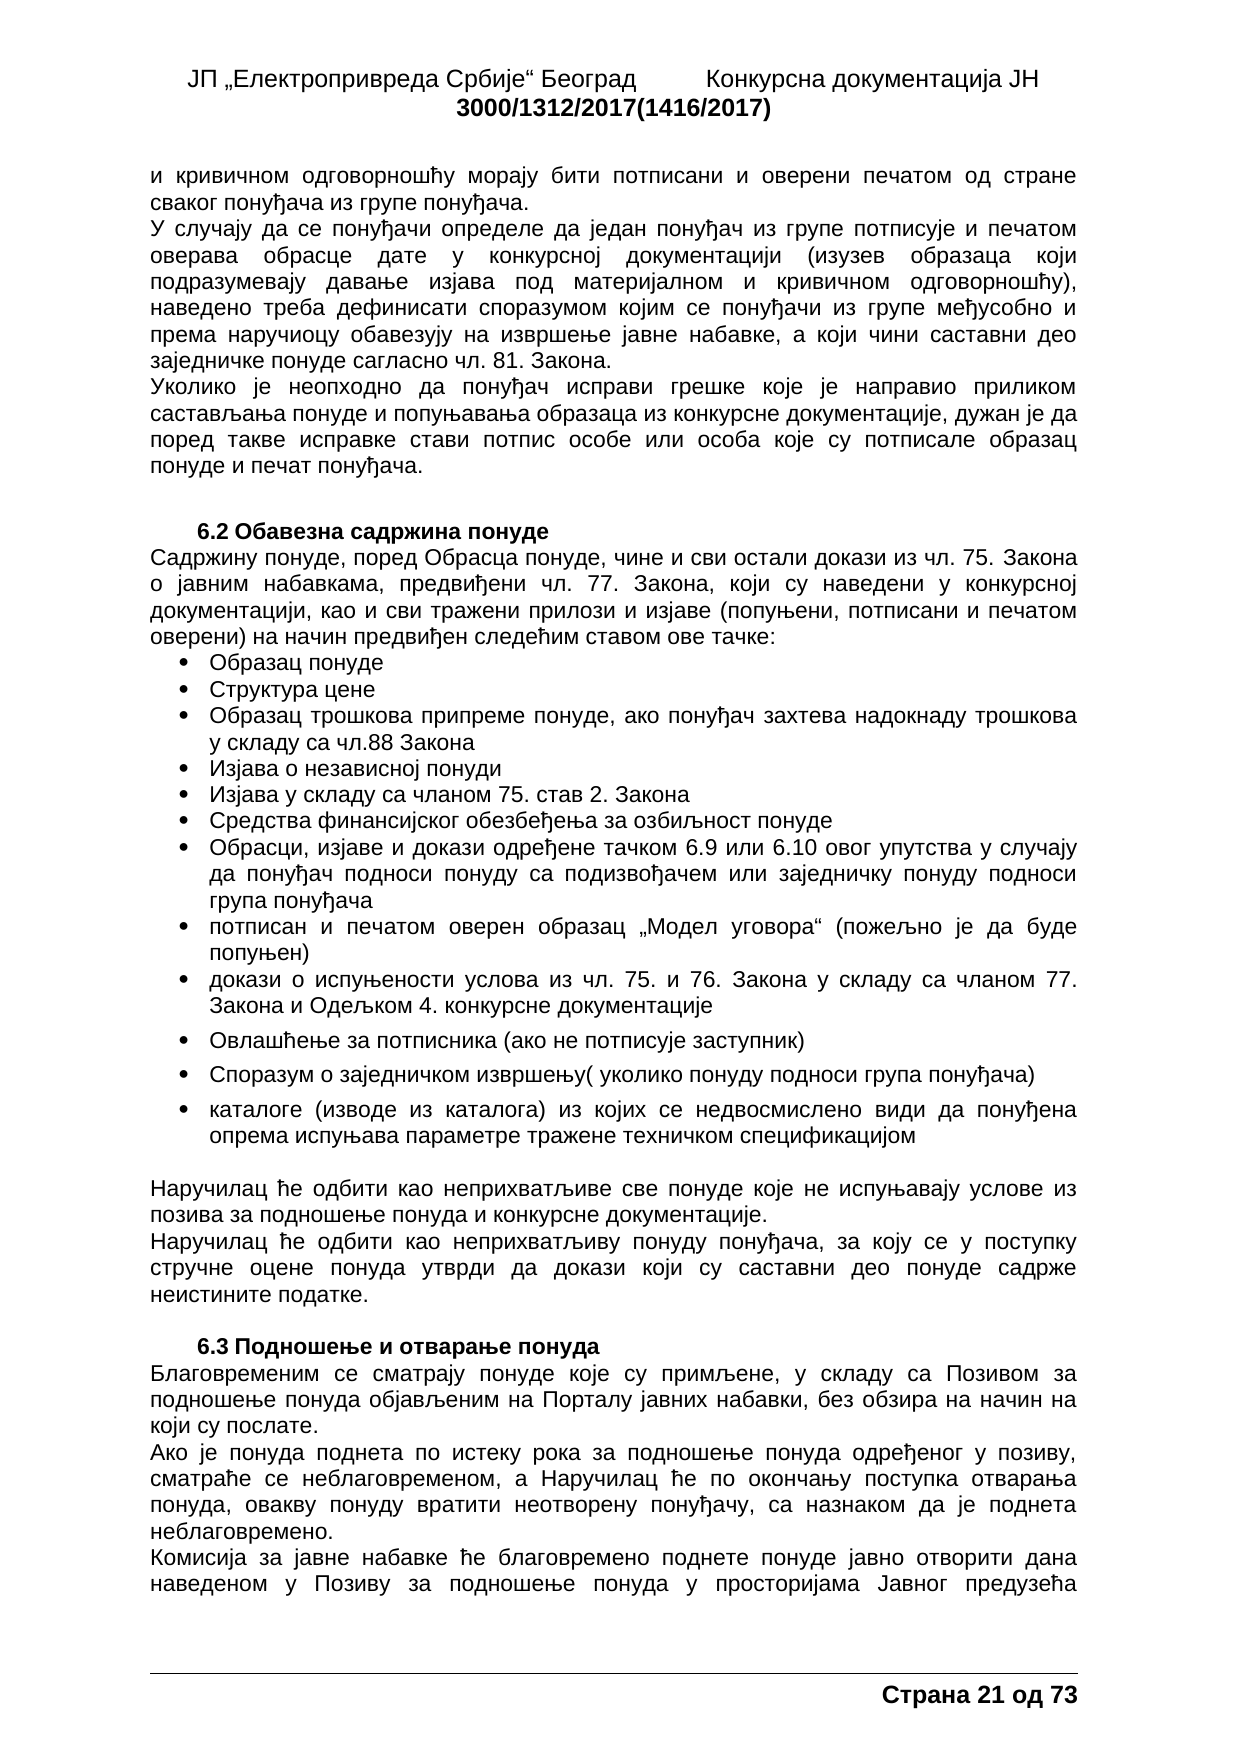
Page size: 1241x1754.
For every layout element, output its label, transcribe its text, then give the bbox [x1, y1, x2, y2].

text Наручилац ће одбити као неприхватљиве све понуде које не испуњавају услове из позива за подношење понуда и конкурсне документације. [150, 1175, 1078, 1228]
text Образац понуде [179, 649, 1078, 676]
text Наручилац ће одбити као неприхватљиву понуду понуђача, за коју се у поступку стручне оцене понуда утврди да докази који су саставни део понуде садрже неистините податке. [150, 1228, 1078, 1307]
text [150, 162, 1078, 215]
text каталоге (изводе из каталога) из којих се недвосмислено види да понуђена опрема испуњава параметре тражене техничком спецификацијом [179, 1096, 1078, 1149]
text Благовременим се сматрају понуде које су примљене, у складу са Позивом за подношење понуда објављеним на Порталу јавних набавки, без обзира на начин на који су послате. [150, 1359, 1078, 1439]
text Садржину понуде, поред Обрасца понуде, чине и сви остали докази из чл. 75. Закона о јавним набавкама, предвиђени чл. 77. Закона, који су наведени у конкурсној документацији, као и сви тражени прилози и изјаве (попуњени, потписани и печатом оверени) на начин предвиђен следећим ставом ове тачке: [150, 544, 1078, 649]
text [150, 1544, 1078, 1597]
text Средства финансијског обезбеђења за озбиљност понуде [179, 807, 1078, 834]
text Ако је понуда поднета по истеку рока за подношење понуда одређеног у позиву, сматраће се неблаговременом, а Наручилац ће по окончању поступка отварања понуда, овакву понуду вратити неотворену понуђачу, са назнаком да је поднета неблаговремено. [150, 1439, 1078, 1544]
text Овлашћење за потписника (ако не потписује заступник) [179, 1027, 1078, 1053]
text потписан и печатом оверен образац „Модел уговора“ (пожељно је да буде попуњен) [179, 913, 1078, 966]
text Уколико је неопходно да понуђач исправи грешке које је направио приликом састављања понуде и попуњавања образаца из конкурсне документације, дужан је да поред такве исправке стави потпис особе или особа које су потписале образац понуде и печат понуђача. [150, 373, 1078, 479]
text Изјава о независној понуди [179, 755, 1078, 781]
text Обрасци, изјаве и докази одређене тачком 6.9 или 6.10 овог упутства у случају да понуђач подноси понуду са подизвођачем или заједничку понуду подноси група понуђача [179, 834, 1078, 913]
text Структура цене [179, 676, 1078, 702]
text Образац трошкова припреме понуде, ако понуђач захтева надокнаду трошкова у складу са чл.88 Закона [179, 702, 1078, 755]
text Изјава у складу са чланом 75. став 2. Закона [179, 781, 1078, 807]
text Споразум о заједничком извршењу( уколико понуду подноси група понуђача) [179, 1061, 1078, 1088]
list Подношење и отварање понуда [197, 1333, 1078, 1359]
text У случају да се понуђачи определе да један понуђач из групе потписује и печатом оверава обрасце дате у конкурсној документацији (изузев образаца који подразумевају давање изјава под материјалном и кривичном одговорношћу), наведено треба дефинисати споразумом којим се понуђачи из групе међусобно и према наручиоцу обавезују на извршење јавне набавке, а који чини саставни део заједничке понуде сагласно чл. 81. Закона. [150, 215, 1078, 373]
text докази о испуњености услова из чл. 75. и 76. Закона у складу са чланом 77. Закона и Одељком 4. конкурсне документације [179, 966, 1078, 1018]
list Обавезна садржина понуде [197, 518, 1078, 544]
